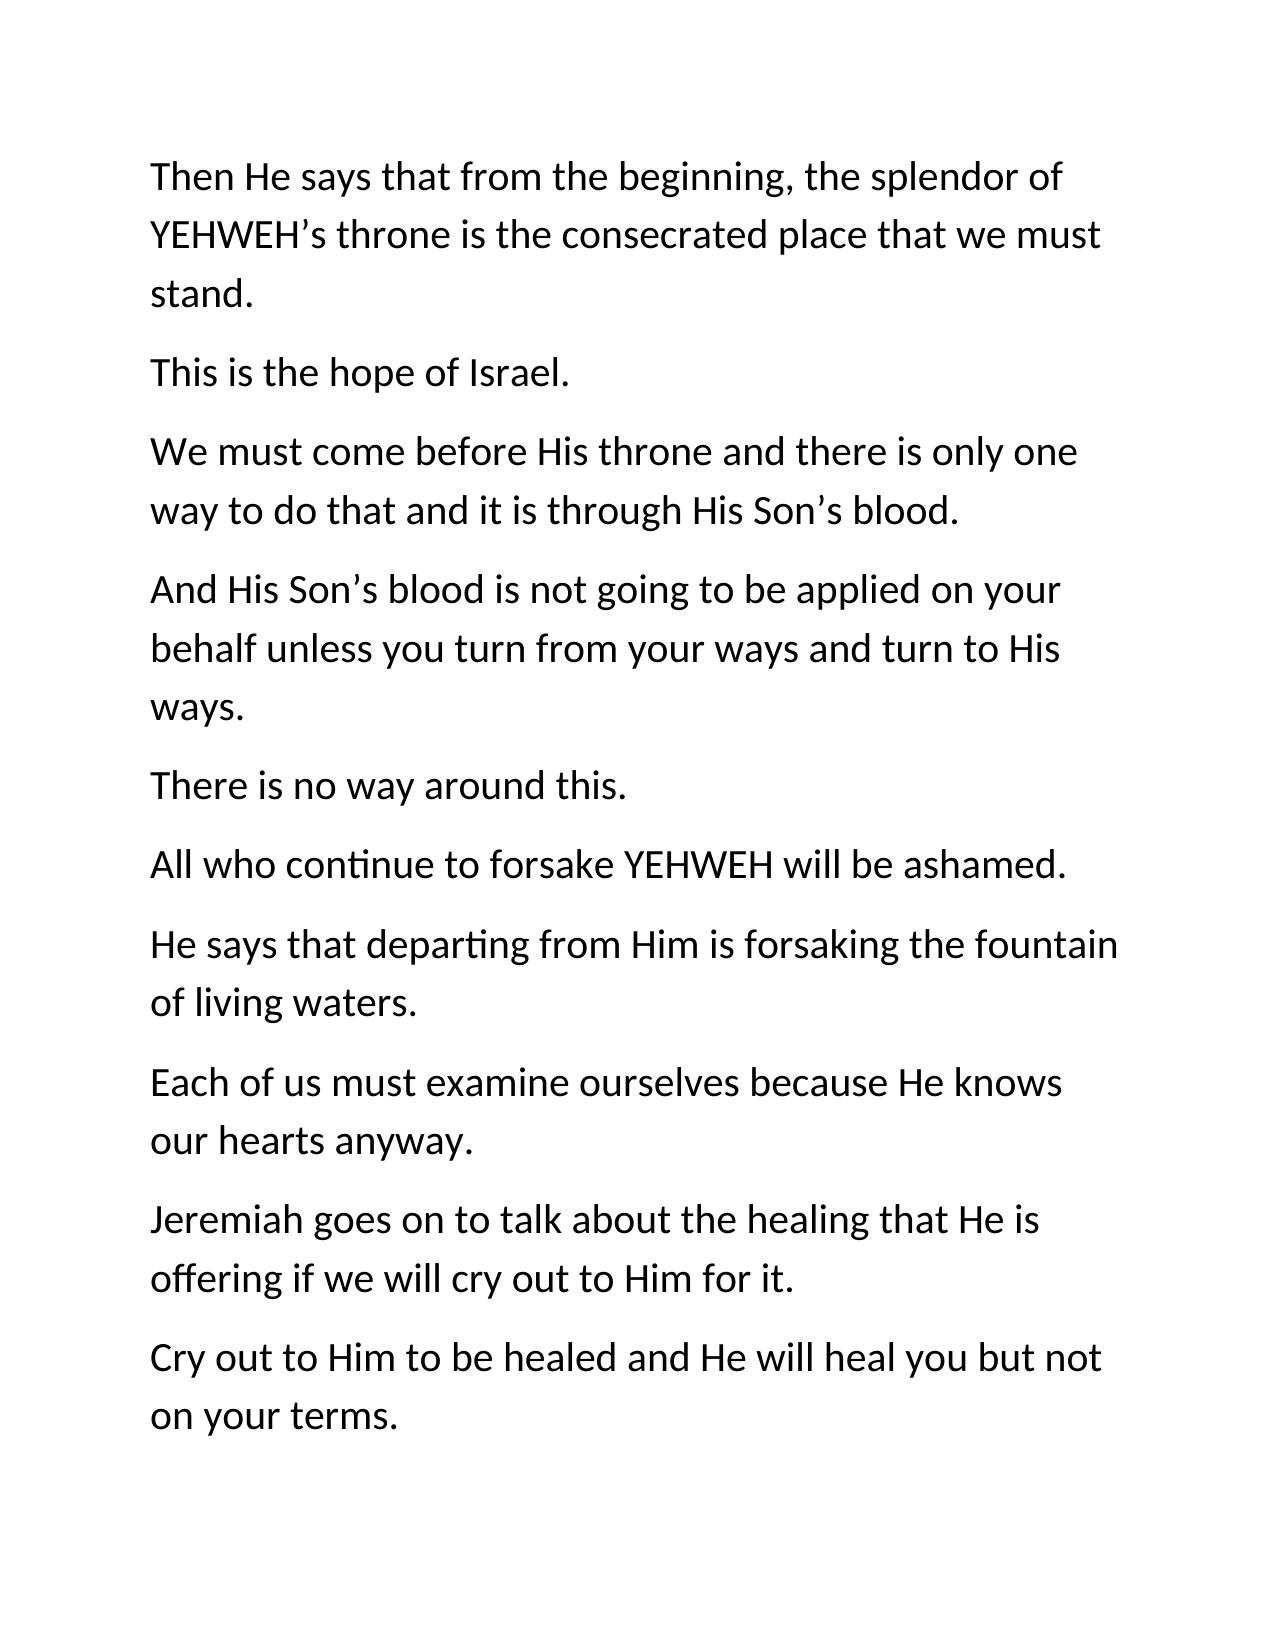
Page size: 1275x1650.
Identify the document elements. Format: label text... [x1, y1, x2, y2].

text Then He says that from the beginning, the splendor of YEHWEH’s throne is the consecrated place that we must stand. [150, 150, 1125, 318]
text We must come before His throne and there is only one way to do that and it is through His Son’s blood. [150, 425, 1125, 535]
text Jeremiah goes on to talk about the healing that He is offering if we will cry out to Him for it. [150, 1193, 1125, 1302]
text He says that departing from Him is forsaking the fountain of living waters. [150, 918, 1125, 1027]
text Each of us must examine ourselves because He knows our hearts anyway. [150, 1056, 1125, 1165]
text Cry out to Him to be healed and He will heal you but not on your terms. [150, 1331, 1125, 1440]
text This is the hope of Israel. [150, 346, 1125, 397]
text All who continue to forsake YEHWEH will be ashamed. [150, 838, 1125, 889]
text And His Son’s blood is not going to be applied on your behalf unless you turn from your ways and turn to His ways. [150, 563, 1125, 731]
text There is no way around this. [150, 759, 1125, 810]
